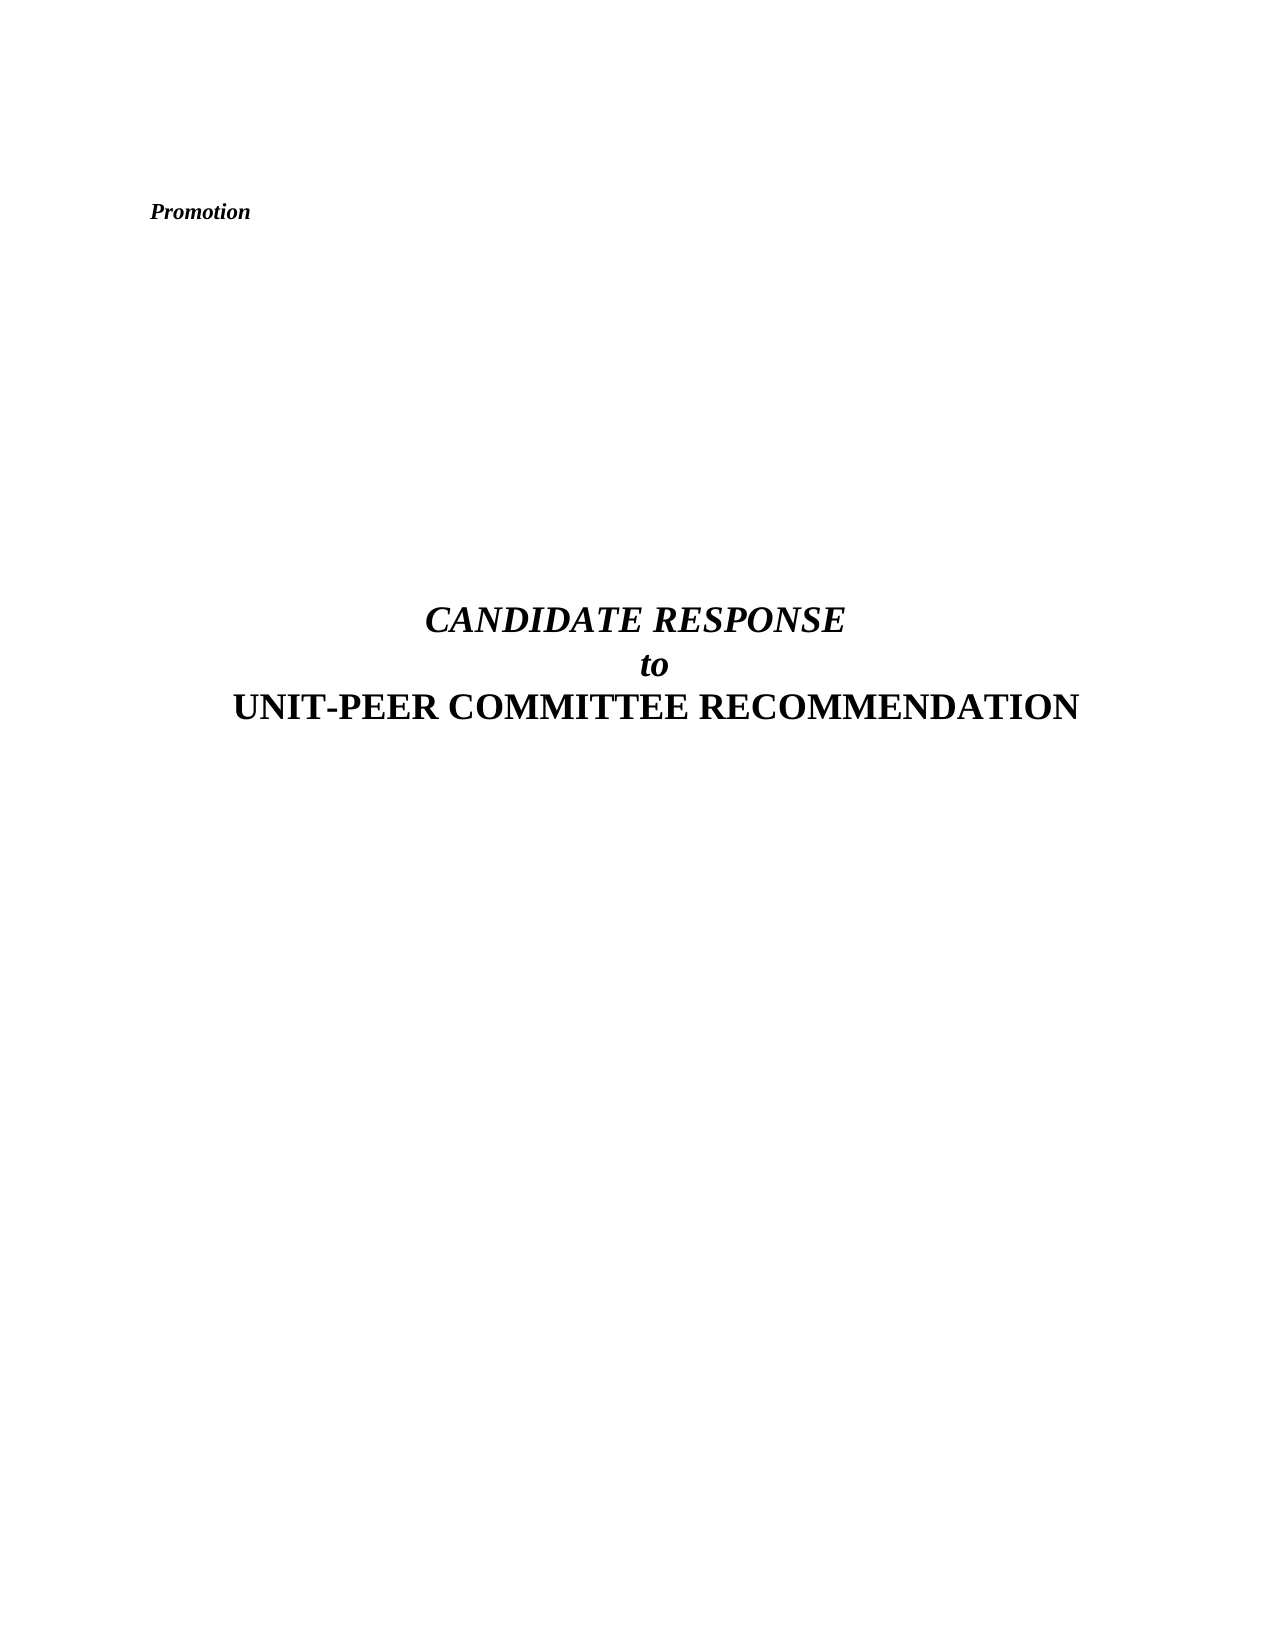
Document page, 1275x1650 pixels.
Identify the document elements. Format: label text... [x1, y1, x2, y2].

text UNIT-PEER COMMITTEE RECOMMENDATION [150, 684, 1162, 727]
text CANDIDATE RESPONSE [150, 598, 1125, 641]
text Promotion [150, 198, 1125, 224]
text to [150, 641, 1162, 684]
